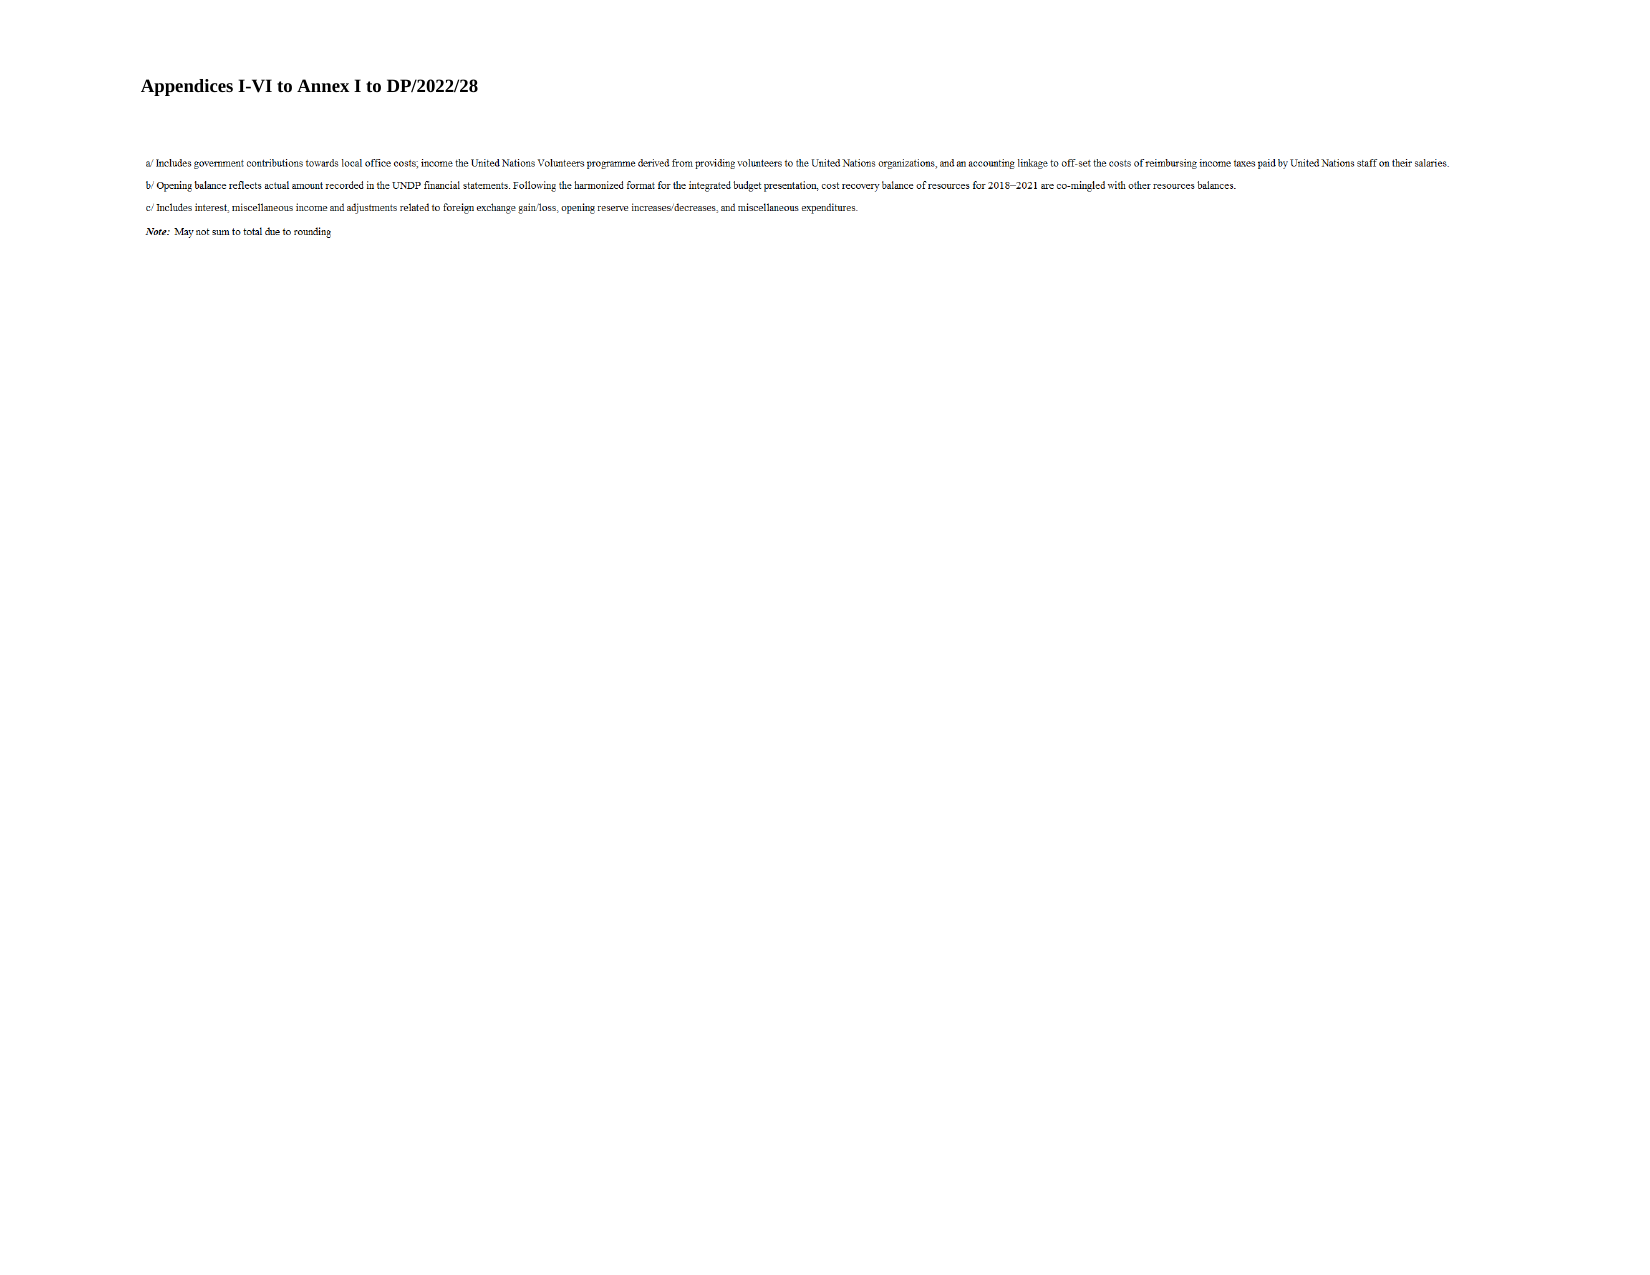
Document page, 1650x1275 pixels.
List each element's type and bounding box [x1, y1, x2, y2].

picture [140, 158, 1454, 240]
